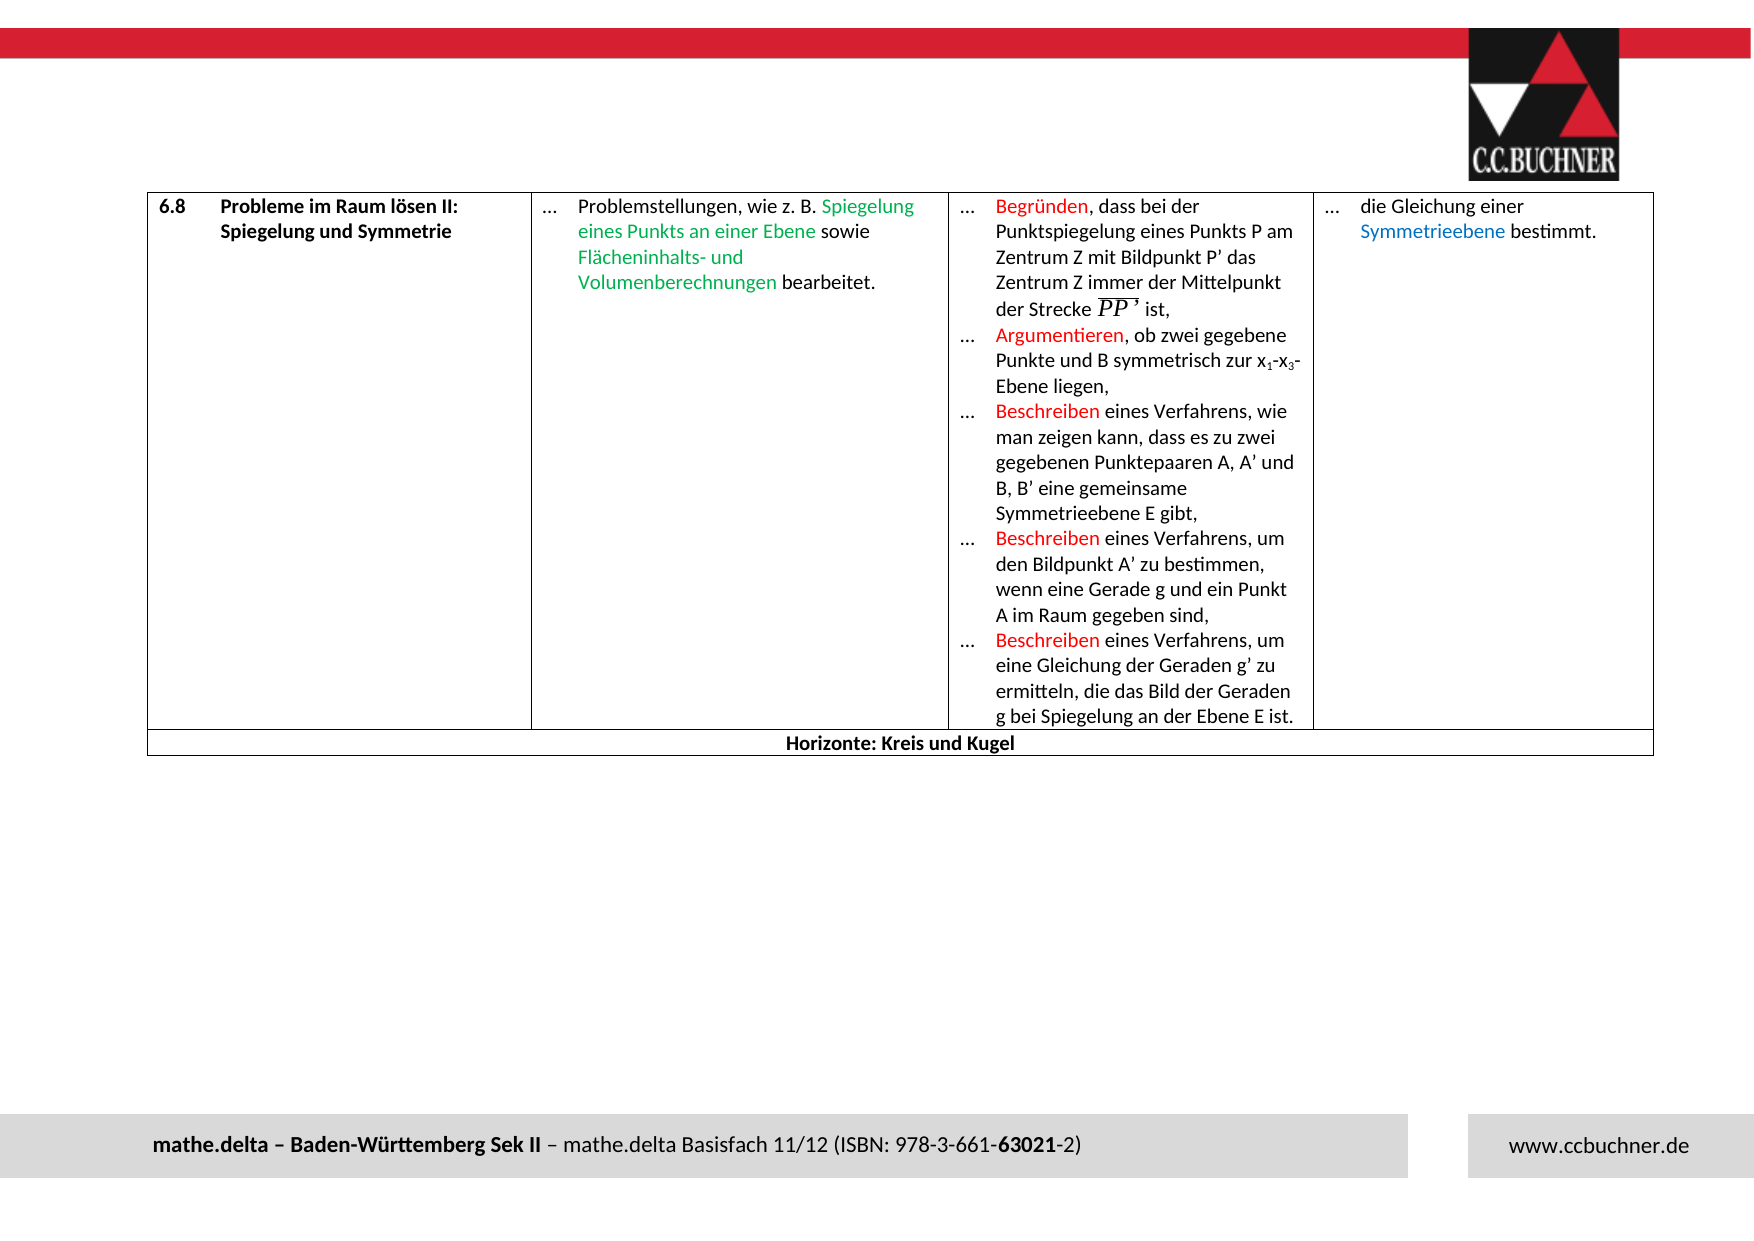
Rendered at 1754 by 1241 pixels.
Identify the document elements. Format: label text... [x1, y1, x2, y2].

table_header … Problemstellungen, wie z. B. Spiegelung eines Punkts an einer Ebene sowie Flächeninhalts- und Volumenberechnungen bearbeitet. [532, 193, 948, 729]
table_header … Begründen, dass bei der Punktspiegelung eines Punkts P am Zentrum Z mit Bildpunkt P’ das Zentrum Z immer der Mittelpunkt der Strecke ist, … Argumentieren, ob zwei gegebene Punkte und B symmetrisch zur x1-x3-Ebene liegen, … Beschreiben eines Verfahrens, wie man zeigen kann, dass es zu zwei gegebenen Punktepaaren A, A’ und B, B’ eine gemeinsame Symmetrieebene E gibt, … Beschreiben eines Verfahrens, um den Bildpunkt A’ zu bestimmen, wenn eine Gerade g und ein Punkt A im Raum gegeben sind, … Beschreiben eines Verfahrens, um eine Gleichung der Geraden g’ zu ermitteln, die das Bild der Geraden g bei Spiegelung an der Ebene E ist. [949, 193, 1313, 729]
table_cell Horizonte: Kreis und Kugel [148, 730, 1653, 755]
table_header … die Gleichung einer Symmetrieebene bestimmt. [1314, 193, 1653, 729]
table_header 6.8 Probleme im Raum lösen II: Spiegelung und Symmetrie [148, 193, 531, 729]
